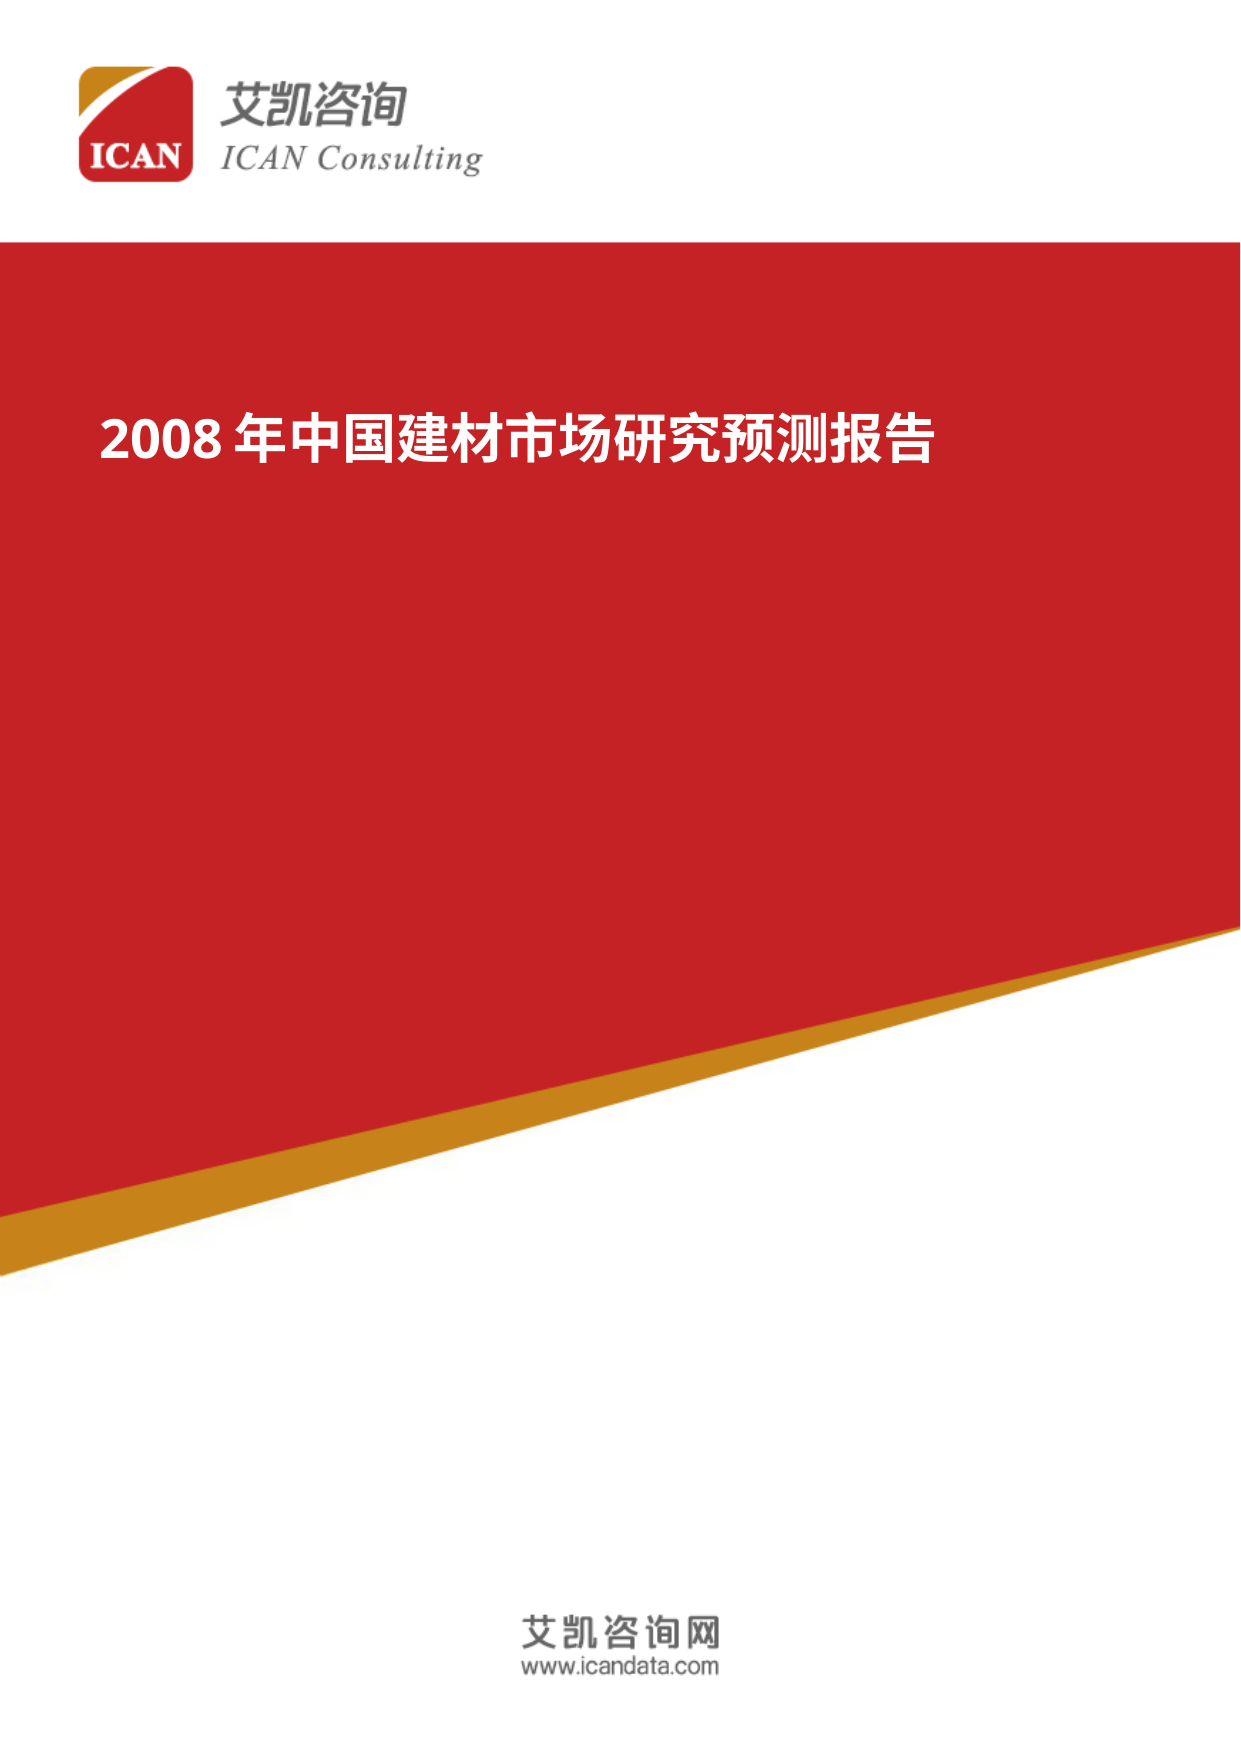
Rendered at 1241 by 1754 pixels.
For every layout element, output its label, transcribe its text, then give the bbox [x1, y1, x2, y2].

picture [0, 5, 1241, 1754]
subtitle 2008年中国建材市场研究预测报告 [99, 386, 1053, 484]
